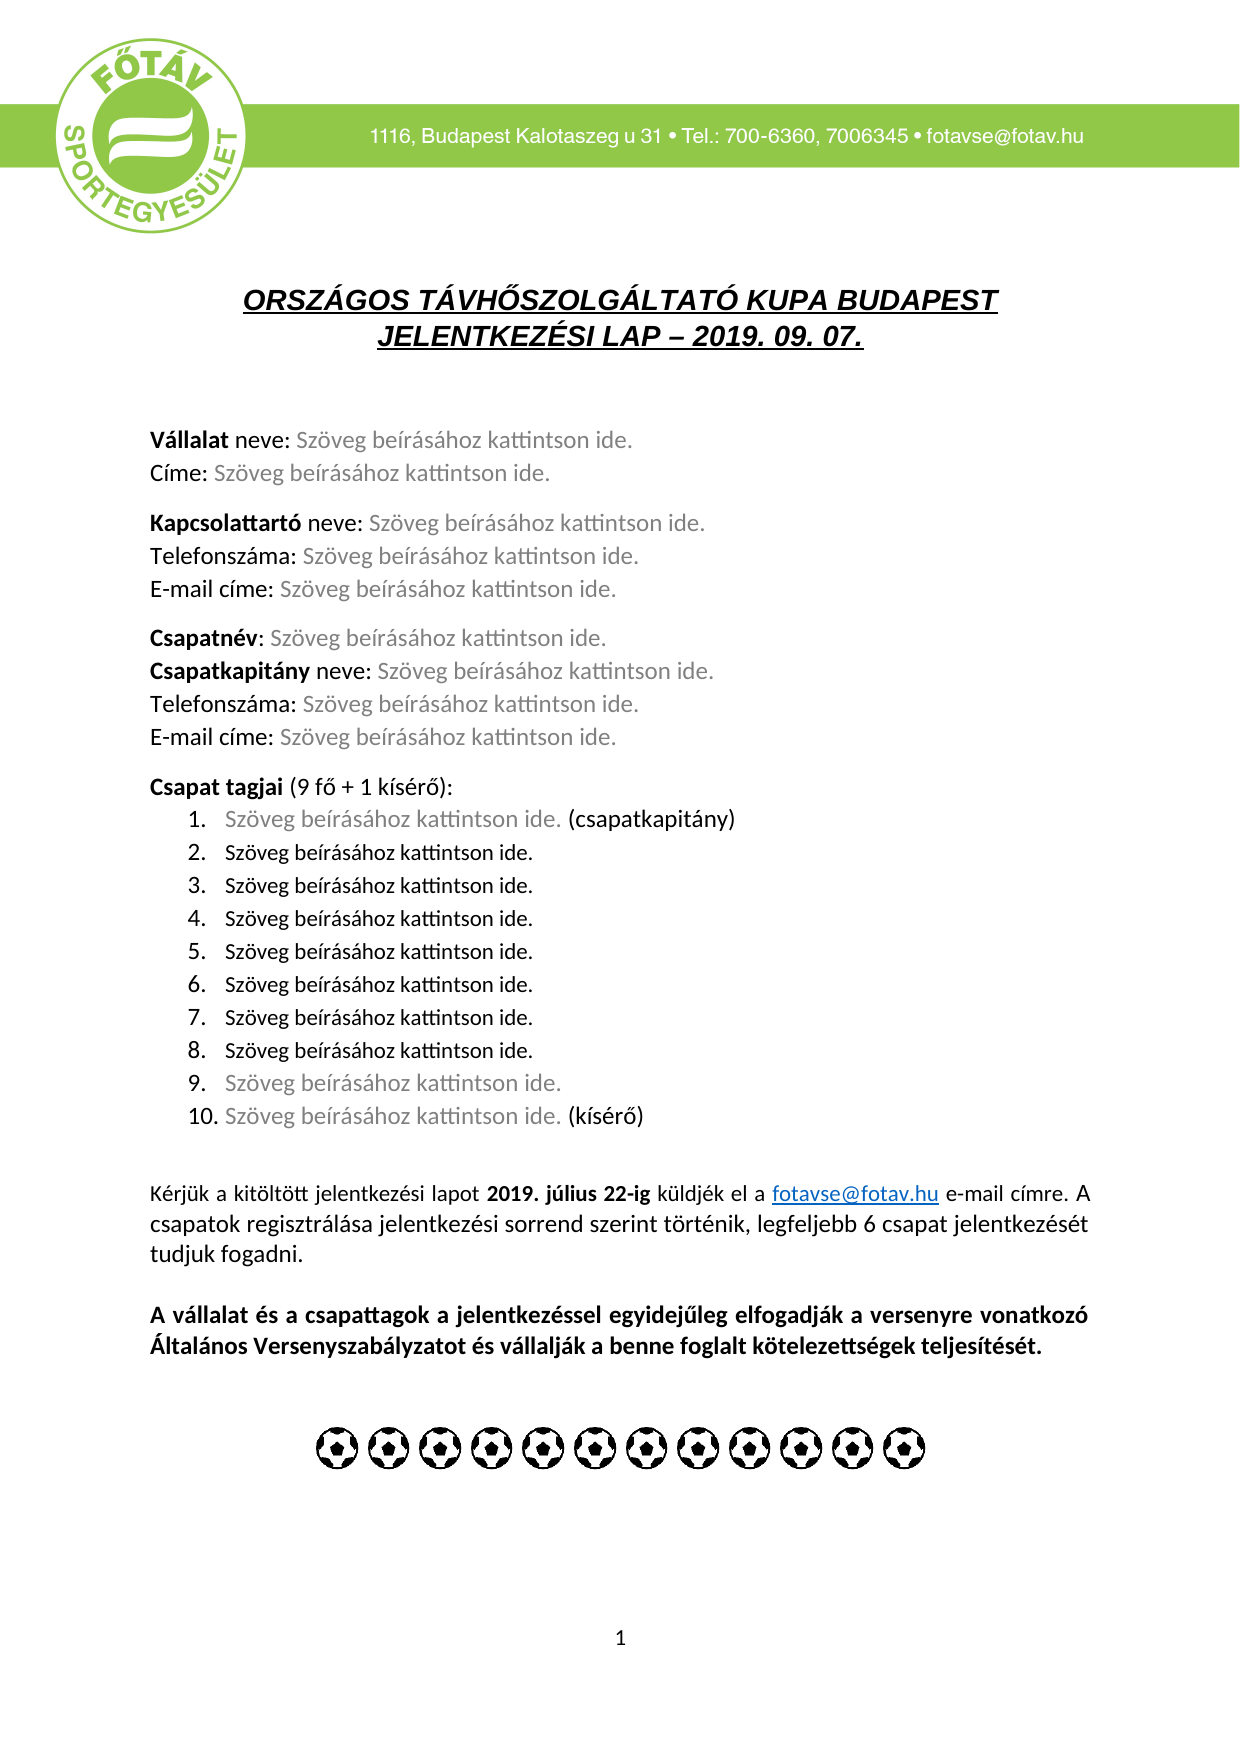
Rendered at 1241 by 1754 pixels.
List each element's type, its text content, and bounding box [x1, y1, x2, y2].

text Címe: [150, 457, 1090, 488]
text Kérjük a kitöltött jelentkezési lapot 2019. július 22-ig küldjék el a fotavse@fotav.hu e-mail címre. A csapatok regisztrálása jelentkezési sorrend szerint történik, legfeljebb 6 csapat jelentkezését tudjuk fogadni. [150, 1177, 1090, 1269]
text Telefonszáma: [150, 540, 1090, 570]
text Telefonszáma: [150, 688, 1090, 719]
text A vállalat és a csapattagok a jelentkezéssel egyidejűleg elfogadják a versenyre vonatkozó Általános Versenyszabályzatot és vállalják a benne foglalt kötelezettségek teljesítését. [150, 1299, 1090, 1361]
text Vállalat neve: [150, 424, 1090, 455]
text JELENTKEZÉSI LAP – 2019. 09. 07. [150, 319, 1090, 353]
list (csapatkapitány) [187, 803, 1090, 834]
text Csapatnév: [150, 622, 1090, 653]
text Csapatkapitány neve: [150, 655, 1090, 686]
list (kísérő) [187, 1100, 1090, 1130]
text Kapcsolattartó neve: [150, 507, 1090, 537]
text E-mail címe: [150, 721, 1090, 752]
text Csapat tagjai (9 fő + 1 kísérő): [150, 771, 1090, 801]
text E-mail címe: [150, 573, 1090, 603]
picture [310, 1421, 930, 1474]
picture [0, 4, 1240, 255]
text ORSZÁGOS TÁVHŐSZOLGÁLTATÓ KUPA BUDAPEST [150, 283, 1090, 317]
